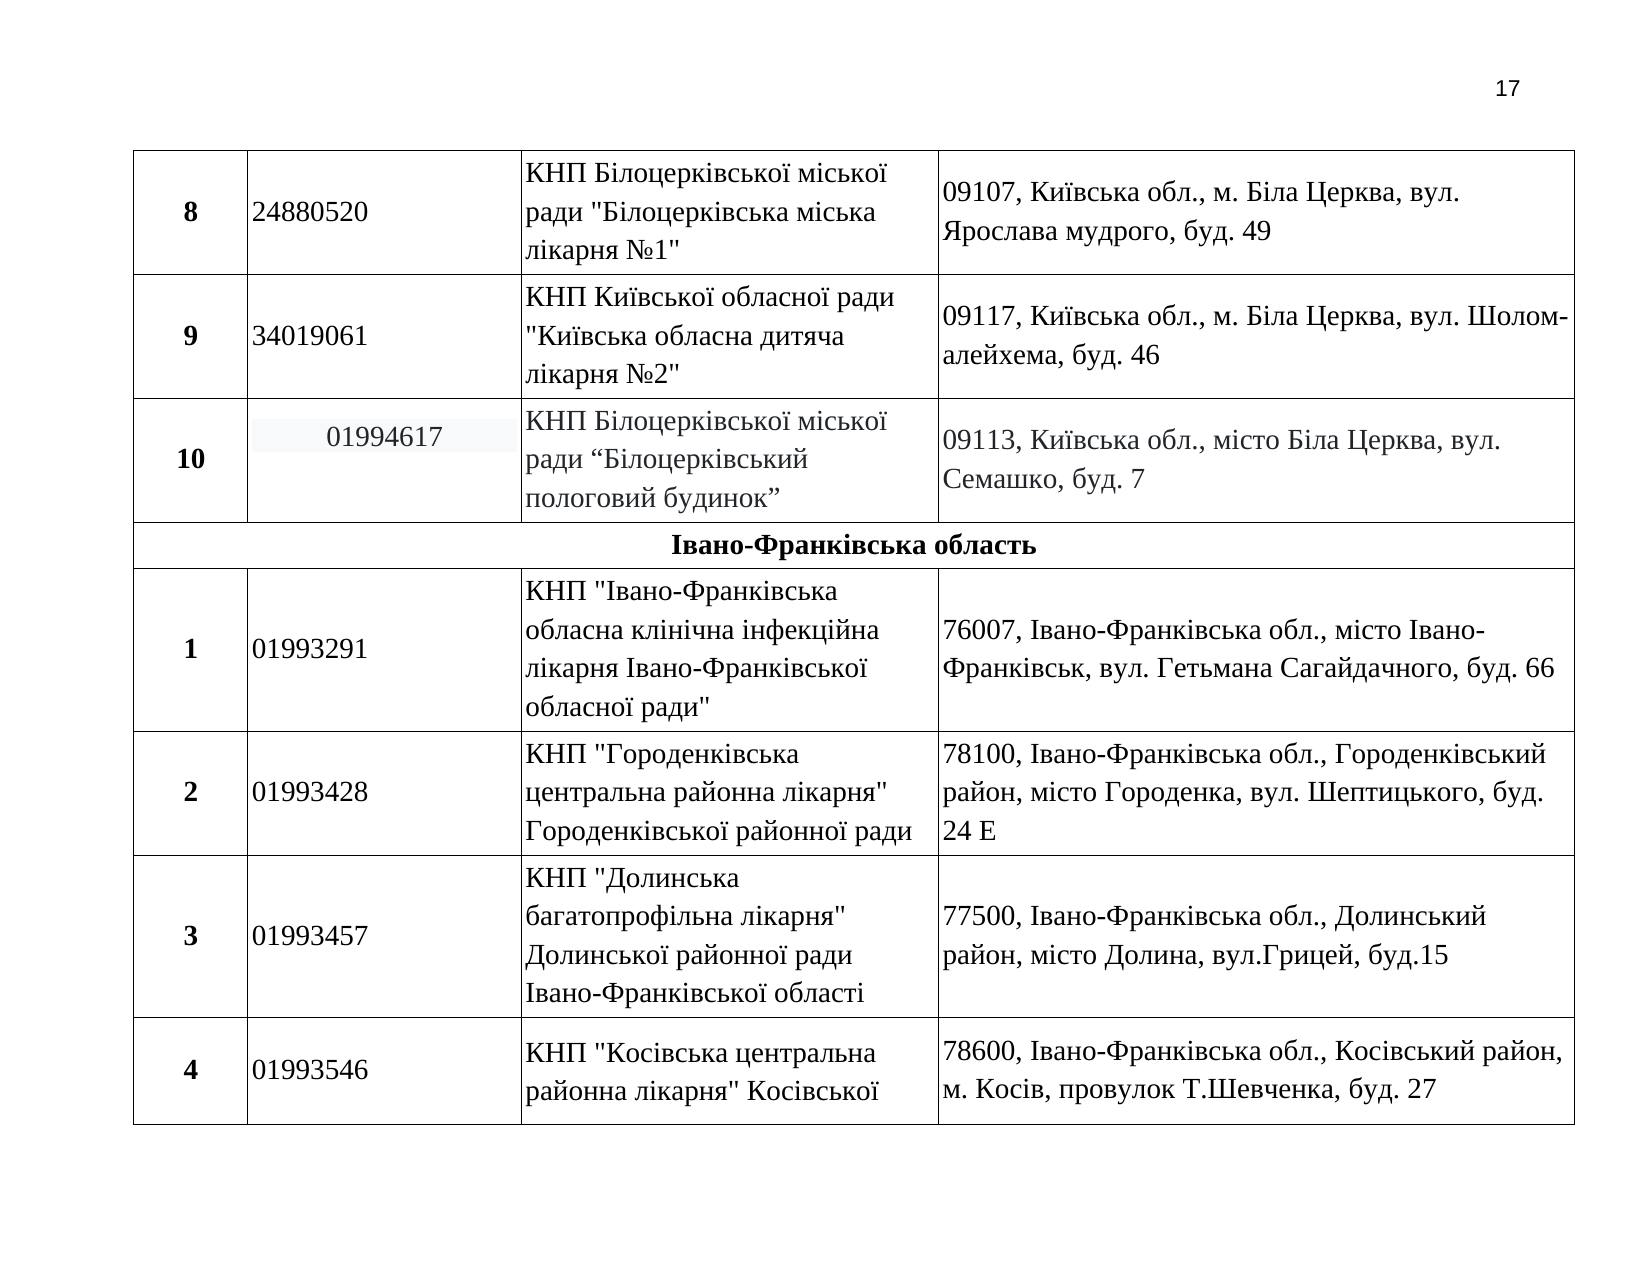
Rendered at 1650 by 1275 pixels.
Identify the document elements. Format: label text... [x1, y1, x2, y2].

table_cell 76007, Івано-Франківська обл., місто Івано-Франківськ, вул. Гетьмана Сагайдачного, буд. 66 [939, 569, 1574, 731]
table_cell КНП Київської обласної ради "Київська обласна дитяча лікарня №2" [522, 275, 938, 398]
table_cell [522, 1018, 938, 1124]
table_cell 09107, Київська обл., м. Біла Церква, вул. Ярослава мудрого, буд. 49 [939, 151, 1574, 274]
table_cell 10 [134, 399, 247, 522]
table_cell 01994617 [248, 399, 521, 522]
table_cell 4 [134, 1018, 247, 1124]
table_cell КНП Білоцерківської міської ради "Білоцерківська міська лікарня №1" [522, 151, 938, 274]
table_cell 9 [134, 275, 247, 398]
table_cell 2 [134, 732, 247, 854]
table_cell КНП "Городенківська центральна районна лікарня" Городенківської районної ради [522, 732, 938, 854]
table_cell 09117, Київська обл., м. Біла Церква, вул. Шолом-алейхема, буд. 46 [939, 275, 1574, 398]
table_cell 01993428 [248, 732, 521, 854]
table_cell 8 [134, 151, 247, 274]
table_cell КНП Білоцерківської міської ради “Білоцерківський пологовий будинок” [522, 399, 938, 522]
table_cell 3 [134, 856, 247, 1017]
table_cell 24880520 [248, 151, 521, 274]
table_cell 09113, Київська обл., місто Біла Церква, вул. Семашко, буд. 7 [939, 399, 1574, 522]
table_cell КНП "Івано-Франківська обласна клінічна інфекційна лікарня Івано-Франківської обласної ради" [522, 569, 938, 731]
table_cell 01993291 [248, 569, 521, 731]
table_cell КНП "Долинська багатопрофільна лікарня" Долинської районної ради Івано-Франківської області [522, 856, 938, 1017]
table_cell 01993546 [248, 1018, 521, 1124]
table_cell 34019061 [248, 275, 521, 398]
table_cell 1 [134, 569, 247, 731]
table_cell 01993457 [248, 856, 521, 1017]
table_cell 77500, Івано-Франківська обл., Долинський район, місто Долина, вул.Грицей, буд.15 [939, 856, 1574, 1017]
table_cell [939, 1018, 1574, 1124]
table_cell 78100, Івано-Франківська обл., Городенківський район, місто Городенка, вул. Шептицького, буд. 24 Е [939, 732, 1574, 854]
table_cell Івано-Франківська область [134, 523, 1574, 568]
